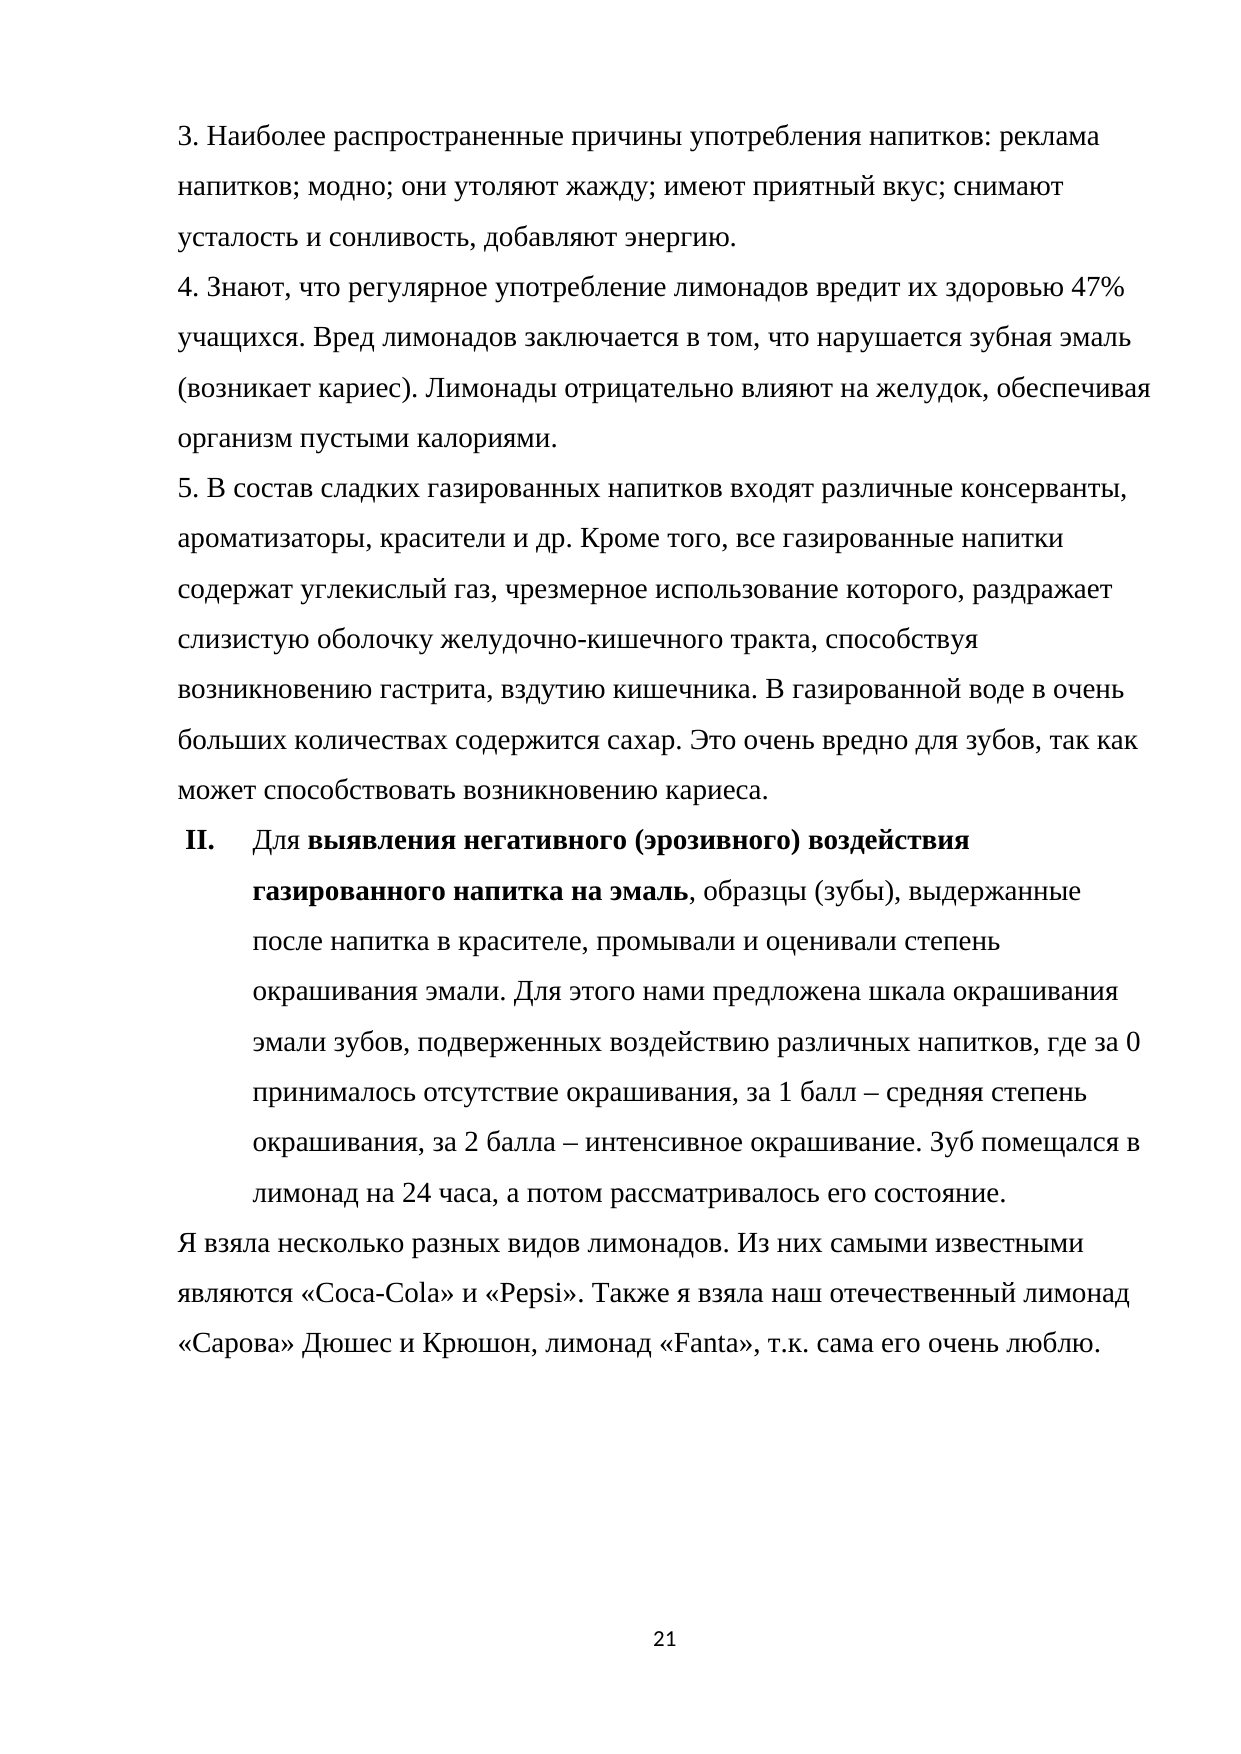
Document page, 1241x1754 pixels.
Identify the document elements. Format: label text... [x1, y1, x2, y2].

text 3. Наиболее распространенные причины употребления напитков: реклама напитков; модно; они утоляют жажду; имеют приятный вкус; снимают усталость и сонливость, добавляют энергию. [177, 118, 1152, 252]
text Я взяла несколько разных видов лимонадов. Из них самыми известными являются «Coca-Cola» и «Pepsi». Также я взяла наш отечественный лимонад «Сарова» Дюшес и Крюшон, лимонад «Fanta», т.к. сама его очень люблю. [177, 1225, 1152, 1359]
text 5. В состав сладких газированных напитков входят различные консерванты, ароматизаторы, красители и др. Кроме того, все газированные напитки содержат углекислый газ, чрезмерное использование которого, раздражает слизистую оболочку желудочно-кишечного тракта, способствуя возникновению гастрита, вздутию кишечника. В газированной воде в очень больших количествах содержится сахар. Это очень вредно для зубов, так как может способствовать возникновению кариеса. [177, 470, 1152, 806]
text 4. Знают, что регулярное употребление лимонадов вредит их здоровью 47% учащихся. Вред лимонадов заключается в том, что нарушается зубная эмаль (возникает кариес). Лимонады отрицательно влияют на желудок, обеспечивая организм пустыми калориями. [177, 269, 1152, 453]
list Для выявления негативного (эрозивного) воздействия газированного напитка на эмаль, образцы (зубы), выдержанные после напитка в красителе, промывали и оценивали степень окрашивания эмали. Для этого нами предложена шкала окрашивания эмали зубов, подверженных воздействию различных напитков, где за 0 принималось отсутствие окрашивания, за 1 балл – средняя степень окрашивания, за 2 балла – интенсивное окрашивание. Зуб помещался в лимонад на 24 часа, а потом рассматривалось его состояние. [215, 822, 1152, 1208]
